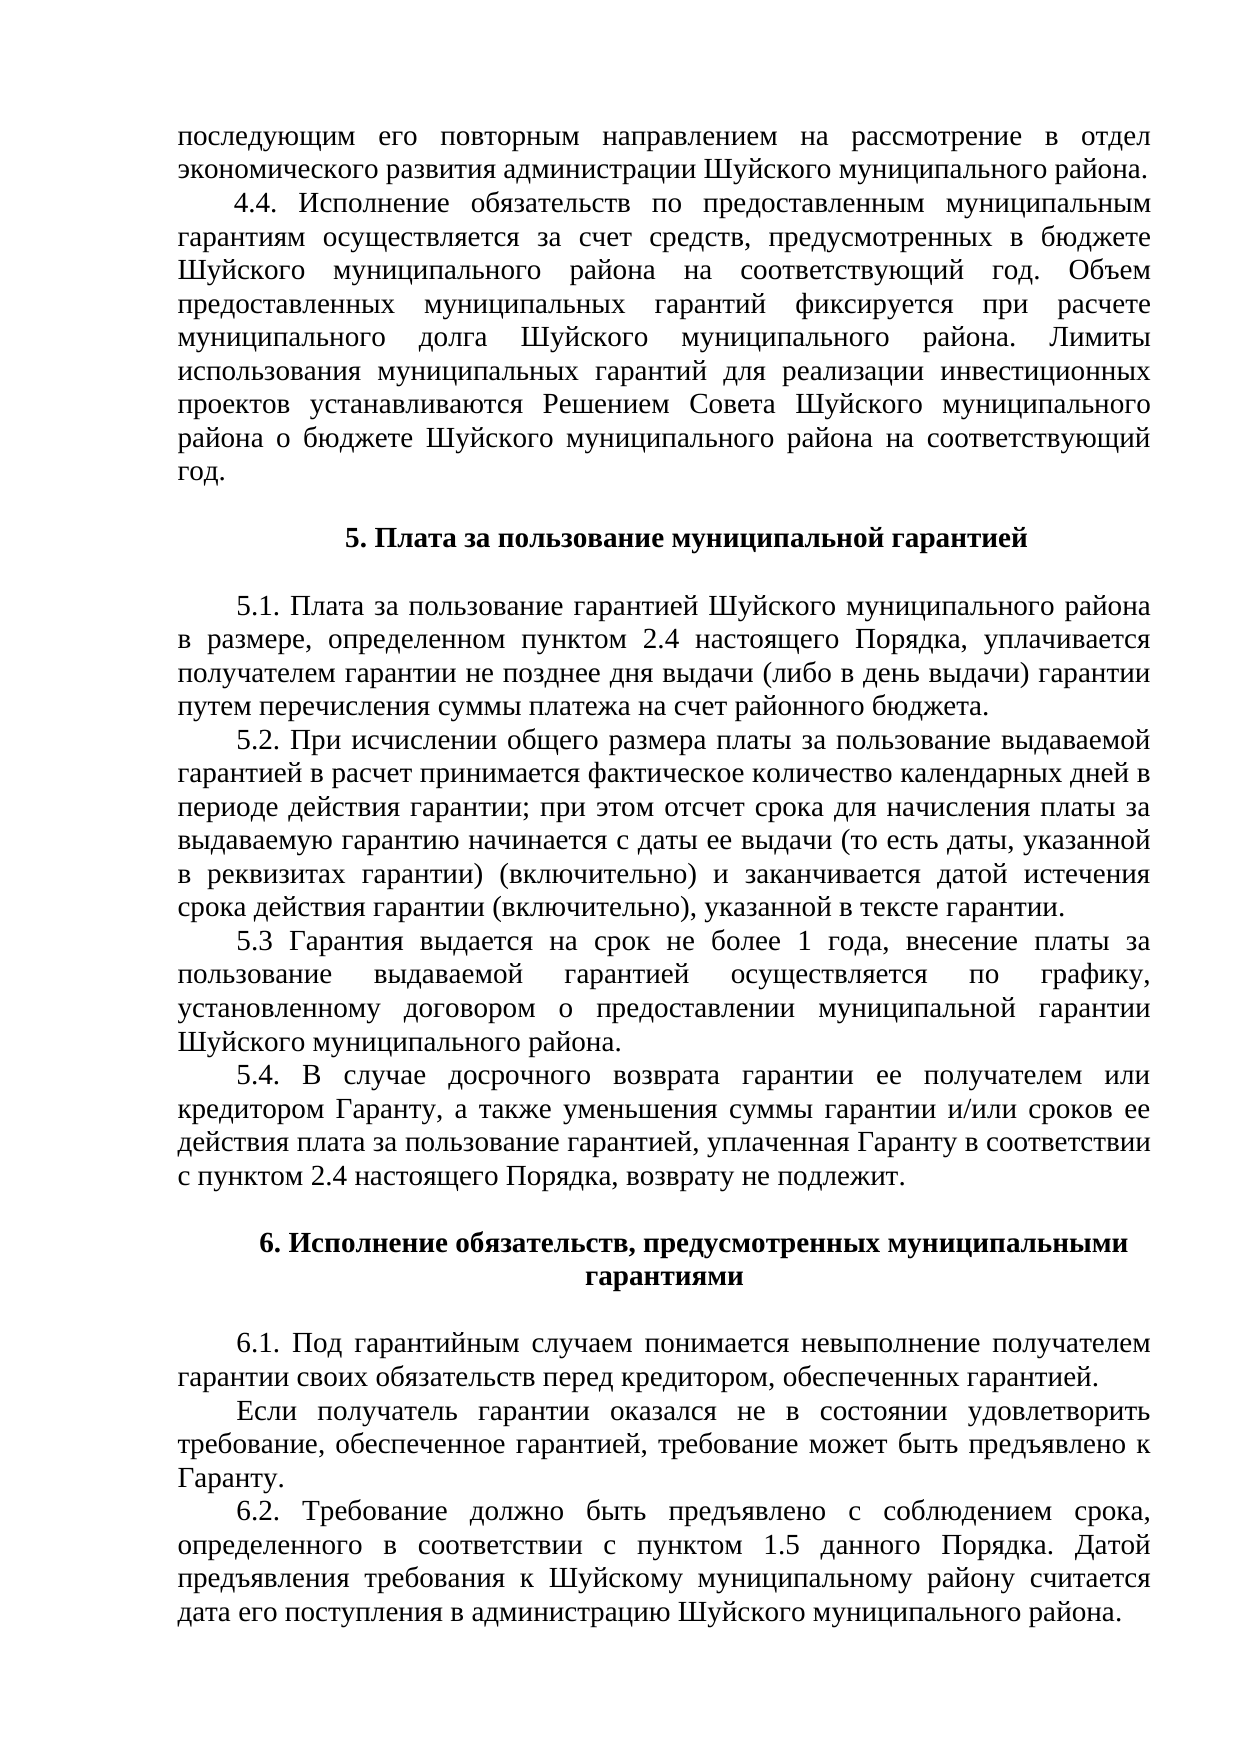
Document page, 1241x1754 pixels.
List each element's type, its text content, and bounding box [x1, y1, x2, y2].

text 4.4. Исполнение обязательств по предоставленным муниципальным гарантиям осуществляется за счет средств, предусмотренных в бюджете Шуйского муниципального района на соответствующий год. Объем предоставленных муниципальных гарантий фиксируется при расчете муниципального долга Шуйского муниципального района. Лимиты использования муниципальных гарантий для реализации инвестиционных проектов устанавливаются Решением Совета Шуйского муниципального района о бюджете Шуйского муниципального района на соответствующий год. [177, 185, 1152, 487]
text 6.1. Под гарантийным случаем понимается невыполнение получателем гарантии своих обязательств перед кредитором, обеспеченных гарантией. [177, 1326, 1152, 1393]
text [177, 118, 1152, 185]
text 5.4. В случае досрочного возврата гарантии ее получателем или кредитором Гаранту, а также уменьшения суммы гарантии и/или сроков ее действия плата за пользование гарантией, уплаченная Гаранту в соответствии с пунктом 2.4 настоящего Порядка, возврату не подлежит. [177, 1057, 1152, 1191]
text 6.2. Требование должно быть предъявлено с соблюдением срока, определенного в соответствии с пунктом 1.5 данного Порядка. Датой предъявления требования к Шуйскому муниципальному району считается дата его поступления в администрацию Шуйского муниципального района. [177, 1493, 1152, 1627]
text 5.1. Плата за пользование гарантией Шуйского муниципального района в размере, определенном пунктом 2.4 настоящего Порядка, уплачивается получателем гарантии не позднее дня выдачи (либо в день выдачи) гарантии путем перечисления суммы платежа на счет районного бюджета. [177, 588, 1152, 722]
text 5.2. При исчислении общего размера платы за пользование выдаваемой гарантией в расчет принимается фактическое количество календарных дней в периоде действия гарантии; при этом отсчет срока для начисления платы за выдаваемую гарантию начинается с даты ее выдачи (то есть даты, указанной в реквизитах гарантии) (включительно) и заканчивается датой истечения срока действия гарантии (включительно), указанной в тексте гарантии. [177, 722, 1152, 923]
text 6. Исполнение обязательств, предусмотренных муниципальными гарантиями [177, 1225, 1152, 1292]
list Плата за пользование муниципальной гарантией [177, 521, 1152, 554]
text 5.3 Гарантия выдается на срок не более 1 года, внесение платы за пользование выдаваемой гарантией осуществляется по графику, установленному договором о предоставлении муниципальной гарантии Шуйского муниципального района. [177, 923, 1152, 1057]
text Если получатель гарантии оказался не в состоянии удовлетворить требование, обеспеченное гарантией, требование может быть предъявлено к Гаранту. [177, 1393, 1152, 1493]
